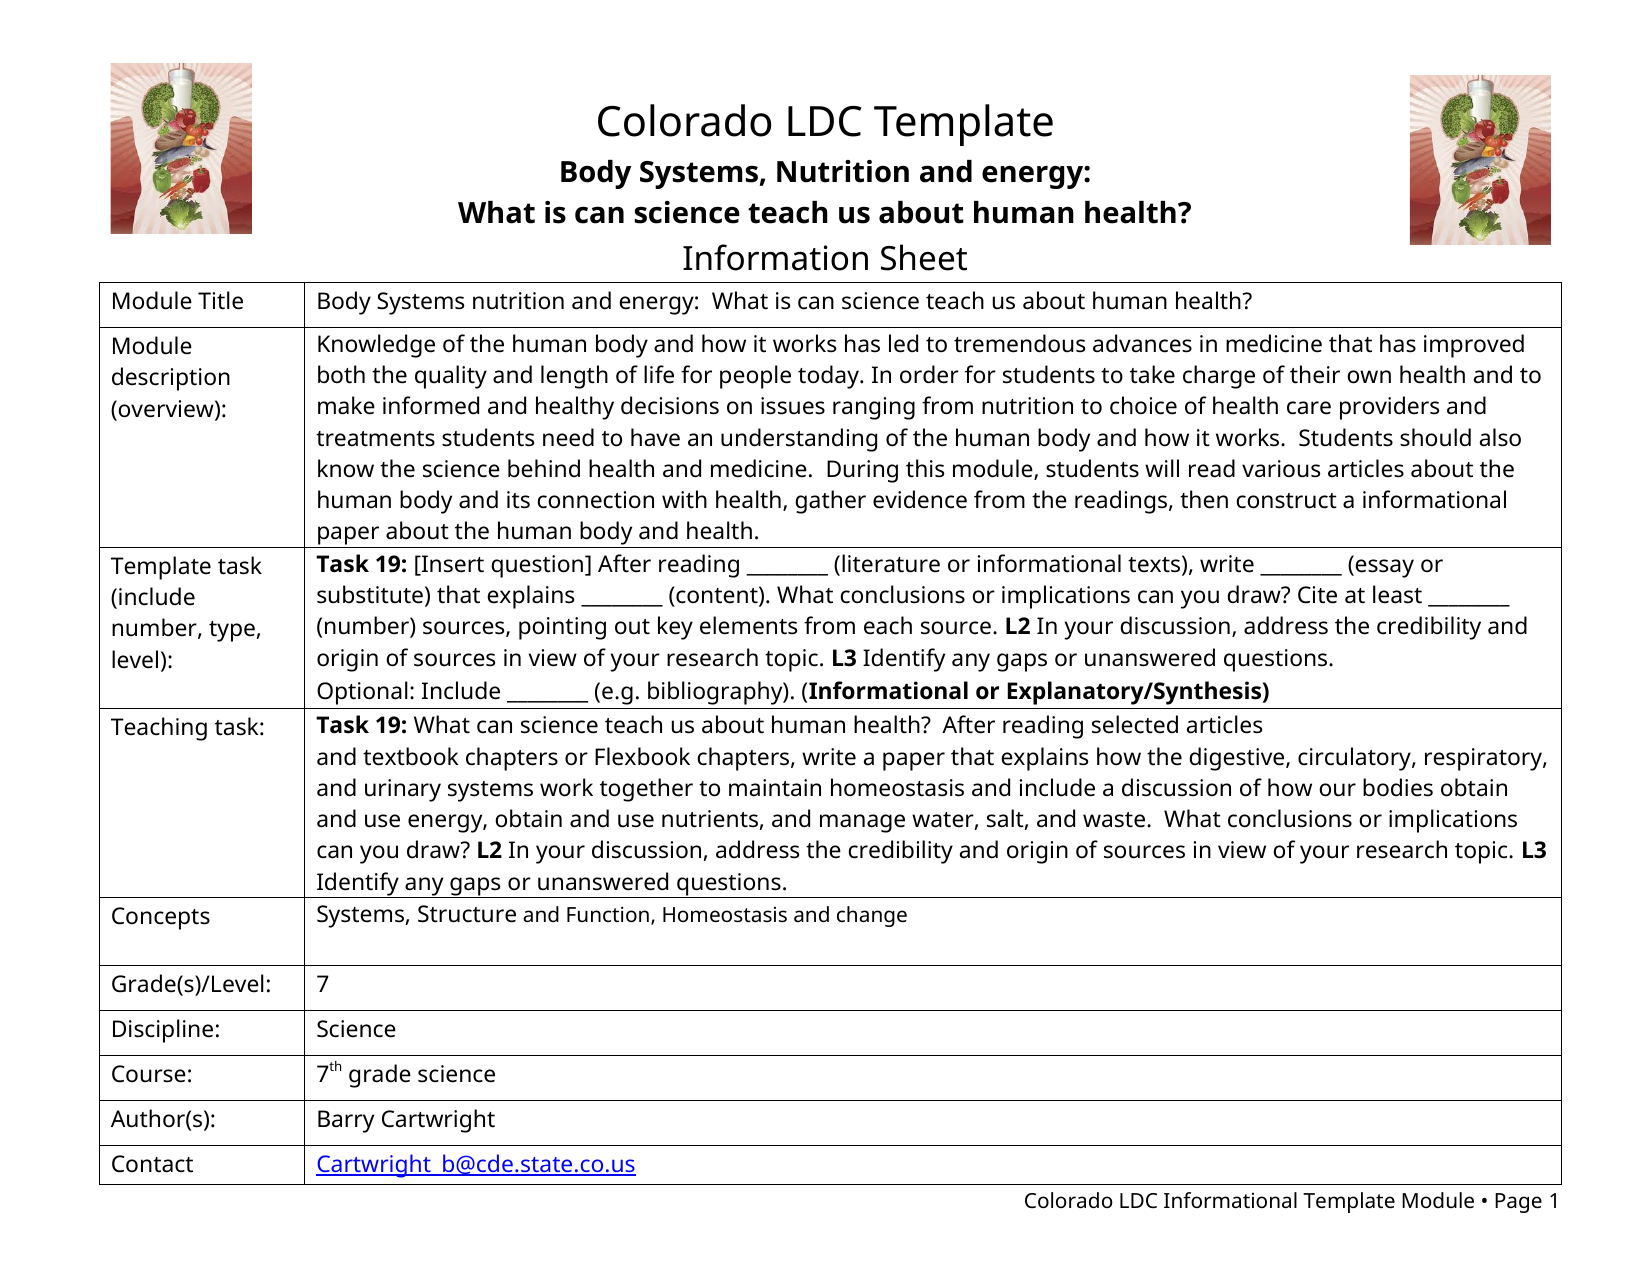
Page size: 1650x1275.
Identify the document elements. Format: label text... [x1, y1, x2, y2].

table_header Body Systems nutrition and energy: What is can science teach us about human health? [305, 283, 1561, 327]
table_cell Course: [100, 1056, 304, 1099]
table_header Module Title [100, 283, 304, 327]
table_cell Systems, Structure and Function, Homeostasis and change [305, 898, 1561, 964]
table_cell Discipline: [100, 1011, 304, 1054]
table_cell Teaching task: [100, 709, 304, 897]
table_cell Grade(s)/Level: [100, 966, 304, 1009]
table_cell Task 19: What can science teach us about human health? After reading selected articles and textbook chapters or Flexbook chapters, write a paper that explains how the digestive, circulatory, respiratory, and urinary systems work together to maintain homeostasis and include a discussion of how our bodies obtain and use energy, obtain and use nutrients, and manage water, salt, and waste. What conclusions or implications can you draw? L2 In your discussion, address the credibility and origin of sources in view of your research topic. L3 Identify any gaps or unanswered questions. [305, 709, 1561, 897]
table_cell Module description (overview): [100, 328, 304, 547]
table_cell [100, 1146, 304, 1184]
table_cell Concepts [100, 898, 304, 964]
table_cell Task 19: [Insert question] After reading ________ (literature or informational texts), write ________ (essay or substitute) that explains ________ (content). What conclusions or implications can you draw? Cite at least ________ (number) sources, pointing out key elements from each source. L2 In your discussion, address the credibility and origin of sources in view of your research topic. L3 Identify any gaps or unanswered questions. Optional: Include ________ (e.g. bibliography). (Informational or Explanatory/Synthesis) [305, 548, 1561, 708]
subtitle What is can science teach us about human health? [90, 193, 1560, 232]
subtitle Information Sheet [90, 234, 1560, 280]
picture [110, 63, 252, 92]
table_cell Science [305, 1011, 1561, 1054]
table_cell 7th grade science [305, 1056, 1561, 1099]
table_cell 7 [305, 966, 1561, 1009]
subtitle Body Systems, Nutrition and energy: [90, 151, 1560, 191]
table_cell Template task (include number, type, level): [100, 548, 304, 708]
table_cell Knowledge of the human body and how it works has led to tremendous advances in medicine that has improved both the quality and length of life for people today. In order for students to take charge of their own health and to make informed and healthy decisions on issues ranging from nutrition to choice of health care providers and treatments students need to have an understanding of the human body and how it works. Students should also know the science behind health and medicine. During this module, students will read various articles about the human body and its connection with health, gather evidence from the readings, then construct a informational paper about the human body and health. [305, 328, 1561, 547]
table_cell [305, 1146, 1561, 1184]
picture [1409, 75, 1551, 92]
subtitle Colorado LDC Template [90, 92, 1560, 149]
table_cell Barry Cartwright [305, 1101, 1561, 1144]
table_cell Author(s): [100, 1101, 304, 1144]
